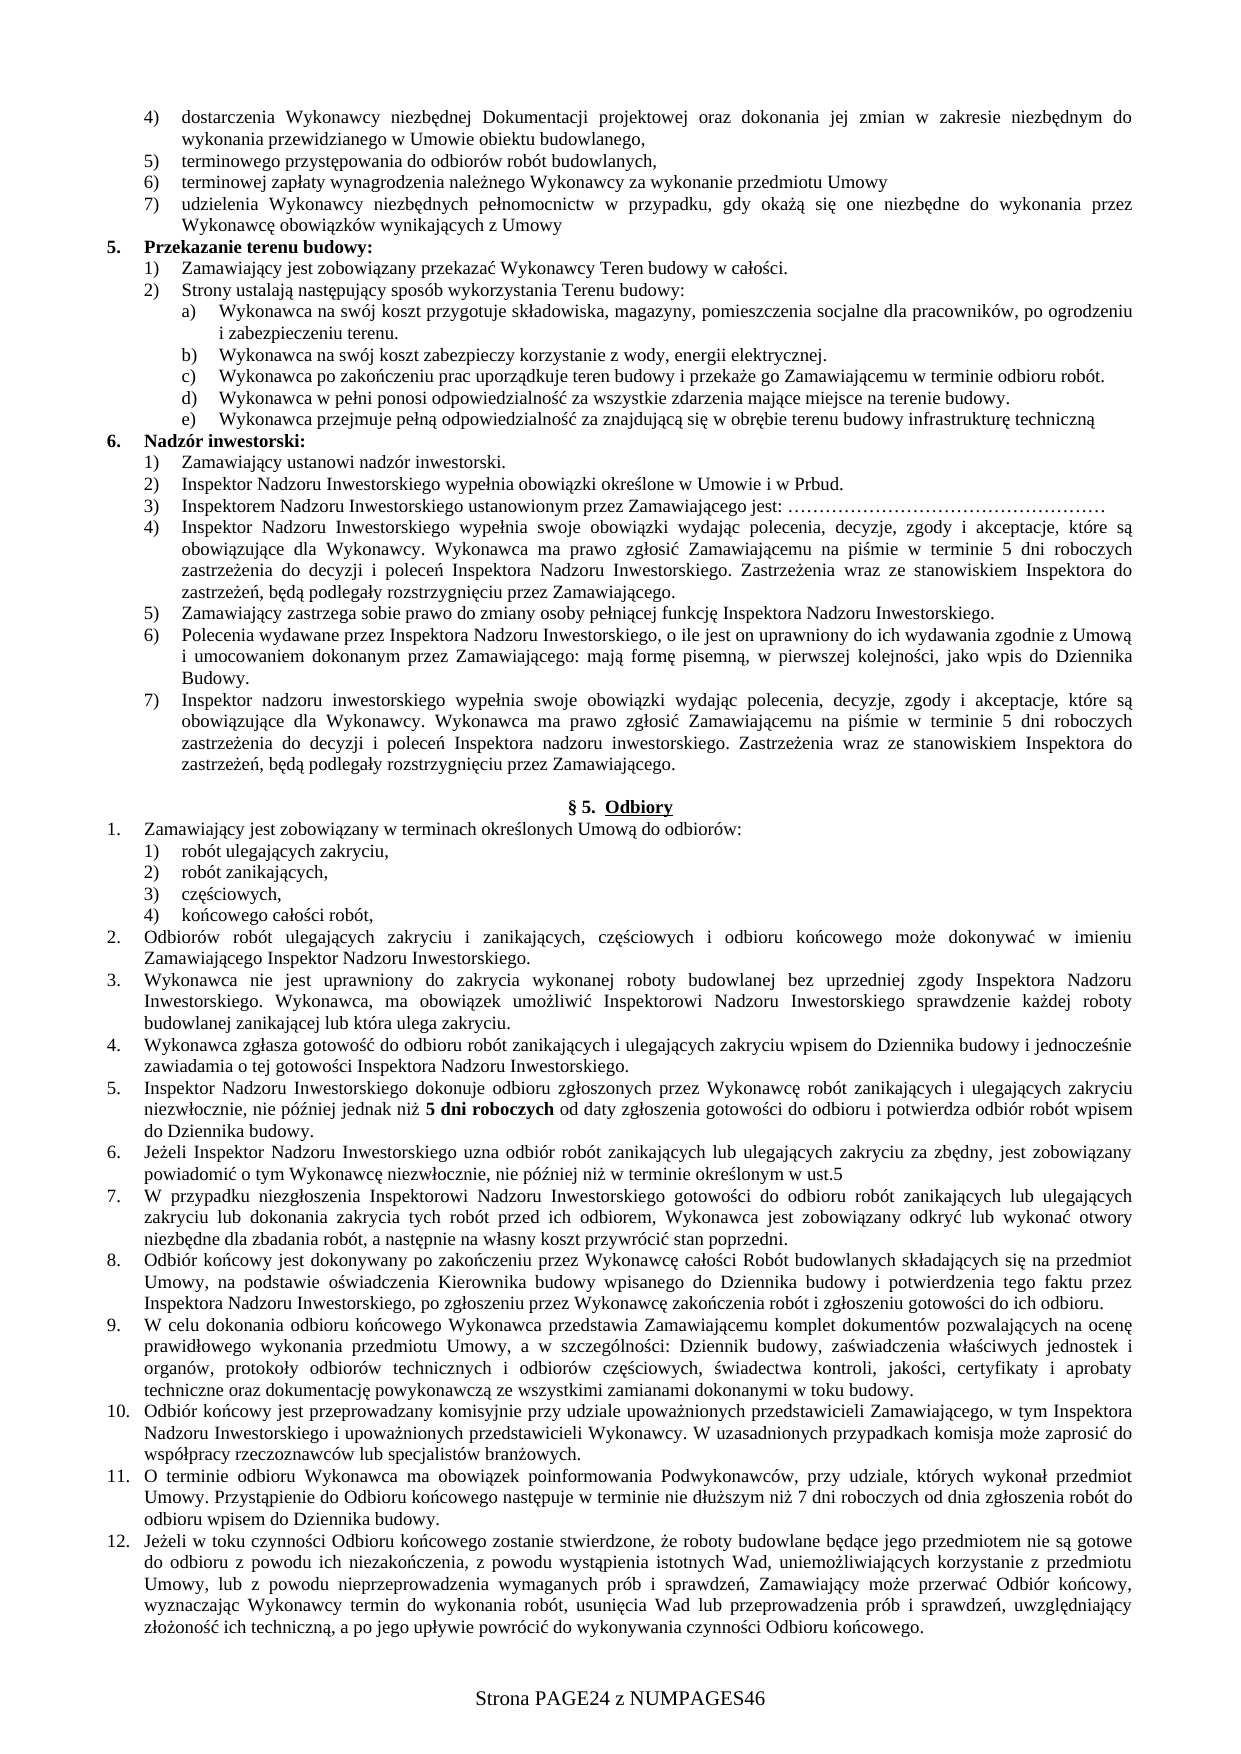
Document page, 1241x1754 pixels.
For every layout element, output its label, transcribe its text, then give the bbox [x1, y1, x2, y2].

list Jeżeli w toku czynności Odbioru końcowego zostanie stwierdzone, że roboty budowlane będące jego przedmiotem nie są gotowe do odbioru z powodu ich niezakończenia, z powodu wystąpienia istotnych Wad, uniemożliwiających korzystanie z przedmiotu Umowy, lub z powodu nieprzeprowadzenia wymaganych prób i sprawdzeń, Zamawiający może przerwać Odbiór końcowy, wyznaczając Wykonawcy termin do wykonania robót, usunięcia Wad lub przeprowadzenia prób i sprawdzeń, uwzględniający złożoność ich techniczną, a po jego upływie powrócić do wykonywania czynności Odbioru końcowego. [107, 1529, 1134, 1637]
list Odbiory [106, 796, 1134, 818]
list Wykonawca w pełni ponosi odpowiedzialność za wszystkie zdarzenia mające miejsce na terenie budowy. [181, 387, 1134, 408]
list częściowych, [143, 883, 1134, 904]
list W przypadku niezgłoszenia Inspektorowi Nadzoru Inwestorskiego gotowości do odbioru robót zanikających lub ulegających zakryciu lub dokonania zakrycia tych robót przed ich odbiorem, Wykonawca jest zobowiązany odkryć lub wykonać otwory niezbędne dla zbadania robót, a następnie na własny koszt przywrócić stan poprzedni. [107, 1184, 1134, 1249]
list Wykonawca przejmuje pełną odpowiedzialność za znajdującą się w obrębie terenu budowy infrastrukturę techniczną [181, 408, 1134, 430]
list robót ulegających zakryciu, [143, 839, 1134, 861]
list O terminie odbioru Wykonawca ma obowiązek poinformowania Podwykonawców, przy udziale, których wykonał przedmiot Umowy. Przystąpienie do Odbioru końcowego następuje w terminie nie dłuższym niż 7 dni roboczych od dnia zgłoszenia robót do odbioru wpisem do Dziennika budowy. [107, 1465, 1134, 1529]
list Zamawiający zastrzega sobie prawo do zmiany osoby pełniącej funkcję Inspektora Nadzoru Inwestorskiego. [143, 602, 1134, 624]
list terminowej zapłaty wynagrodzenia należnego Wykonawcy za wykonanie przedmiotu Umowy [143, 171, 1134, 193]
list Wykonawca nie jest uprawniony do zakrycia wykonanej roboty budowlanej bez uprzedniej zgody Inspektora Nadzoru Inwestorskiego. Wykonawca, ma obowiązek umożliwić Inspektorowi Nadzoru Inwestorskiego sprawdzenie każdej roboty budowlanej zanikającej lub która ulega zakryciu. [107, 969, 1134, 1033]
list terminowego przystępowania do odbiorów robót budowlanych, [143, 149, 1134, 171]
list Odbiór końcowy jest przeprowadzany komisyjnie przy udziale upoważnionych przedstawicieli Zamawiającego, w tym Inspektora Nadzoru Inwestorskiego i upoważnionych przedstawicieli Wykonawcy. W uzasadnionych przypadkach komisja może zaprosić do współpracy rzeczoznawców lub specjalistów branżowych. [107, 1400, 1134, 1465]
list Odbiorów robót ulegających zakryciu i zanikających, częściowych i odbioru końcowego może dokonywać w imieniu Zamawiającego Inspektor Nadzoru Inwestorskiego. [107, 926, 1134, 969]
list Inspektor nadzoru inwestorskiego wypełnia swoje obowiązki wydając polecenia, decyzje, zgody i akceptacje, które są obowiązujące dla Wykonawcy. Wykonawca ma prawo zgłosić Zamawiającemu na piśmie w terminie 5 dni roboczych zastrzeżenia do decyzji i poleceń Inspektora nadzoru inwestorskiego. Zastrzeżenia wraz ze stanowiskiem Inspektora do zastrzeżeń, będą podlegały rozstrzygnięciu przez Zamawiającego. [143, 688, 1134, 775]
list Wykonawca zgłasza gotowość do odbioru robót zanikających i ulegających zakryciu wpisem do Dziennika budowy i jednocześnie zawiadamia o tej gotowości Inspektora Nadzoru Inwestorskiego. [107, 1033, 1134, 1077]
list Wykonawca na swój koszt przygotuje składowiska, magazyny, pomieszczenia socjalne dla pracowników, po ogrodzeniu i zabezpieczeniu terenu. [181, 300, 1134, 343]
list dostarczenia Wykonawcy niezbędnej Dokumentacji projektowej oraz dokonania jej zmian w zakresie niezbędnym do wykonania przewidzianego w Umowie obiektu budowlanego, [143, 106, 1134, 149]
list Wykonawca na swój koszt zabezpieczy korzystanie z wody, energii elektrycznej. [181, 343, 1134, 365]
list końcowego całości robót, [143, 904, 1134, 926]
list Inspektor Nadzoru Inwestorskiego wypełnia swoje obowiązki wydając polecenia, decyzje, zgody i akceptacje, które są obowiązujące dla Wykonawcy. Wykonawca ma prawo zgłosić Zamawiającemu na piśmie w terminie 5 dni roboczych zastrzeżenia do decyzji i poleceń Inspektora Nadzoru Inwestorskiego. Zastrzeżenia wraz ze stanowiskiem Inspektora do zastrzeżeń, będą podlegały rozstrzygnięciu przez Zamawiającego. [143, 516, 1134, 602]
list Inspektorem Nadzoru Inwestorskiego ustanowionym przez Zamawiającego jest: …………………………………………… [143, 494, 1134, 516]
list robót zanikających, [143, 861, 1134, 883]
list W celu dokonania odbioru końcowego Wykonawca przedstawia Zamawiającemu komplet dokumentów pozwalających na ocenę prawidłowego wykonania przedmiotu Umowy, a w szczególności: Dziennik budowy, zaświadczenia właściwych jednostek i organów, protokoły odbiorów technicznych i odbiorów częściowych, świadectwa kontroli, jakości, certyfikaty i aprobaty techniczne oraz dokumentację powykonawczą ze wszystkimi zamianami dokonanymi w toku budowy. [107, 1314, 1134, 1400]
list Inspektor Nadzoru Inwestorskiego wypełnia obowiązki określone w Umowie i w Prbud. [143, 473, 1134, 494]
list Wykonawca po zakończeniu prac uporządkuje teren budowy i przekaże go Zamawiającemu w terminie odbioru robót. [181, 365, 1134, 387]
list Przekazanie terenu budowy: [107, 236, 1134, 257]
list Strony ustalają następujący sposób wykorzystania Terenu budowy: [143, 279, 1134, 300]
list Inspektor Nadzoru Inwestorskiego dokonuje odbioru zgłoszonych przez Wykonawcę robót zanikających i ulegających zakryciu niezwłocznie, nie później jednak niż 5 dni roboczych od daty zgłoszenia gotowości do odbioru i potwierdza odbiór robót wpisem do Dziennika budowy. [107, 1077, 1134, 1141]
list Jeżeli Inspektor Nadzoru Inwestorskiego uzna odbiór robót zanikających lub ulegających zakryciu za zbędny, jest zobowiązany powiadomić o tym Wykonawcę niezwłocznie, nie później niż w terminie określonym w ust.5 [107, 1141, 1134, 1184]
list Zamawiający jest zobowiązany w terminach określonych Umową do odbiorów: [107, 818, 1134, 839]
list Polecenia wydawane przez Inspektora Nadzoru Inwestorskiego, o ile jest on uprawniony do ich wydawania zgodnie z Umową i umocowaniem dokonanym przez Zamawiającego: mają formę pisemną, w pierwszej kolejności, jako wpis do Dziennika Budowy. [143, 624, 1134, 688]
list Odbiór końcowy jest dokonywany po zakończeniu przez Wykonawcę całości Robót budowlanych składających się na przedmiot Umowy, na podstawie oświadczenia Kierownika budowy wpisanego do Dziennika budowy i potwierdzenia tego faktu przez Inspektora Nadzoru Inwestorskiego, po zgłoszeniu przez Wykonawcę zakończenia robót i zgłoszeniu gotowości do ich odbioru. [107, 1249, 1134, 1314]
list Zamawiający jest zobowiązany przekazać Wykonawcy Teren budowy w całości. [143, 257, 1134, 279]
list Zamawiający ustanowi nadzór inwestorski. [143, 451, 1134, 473]
list Nadzór inwestorski: [107, 430, 1134, 451]
list udzielenia Wykonawcy niezbędnych pełnomocnictw w przypadku, gdy okażą się one niezbędne do wykonania przez Wykonawcę obowiązków wynikających z Umowy [143, 193, 1134, 236]
